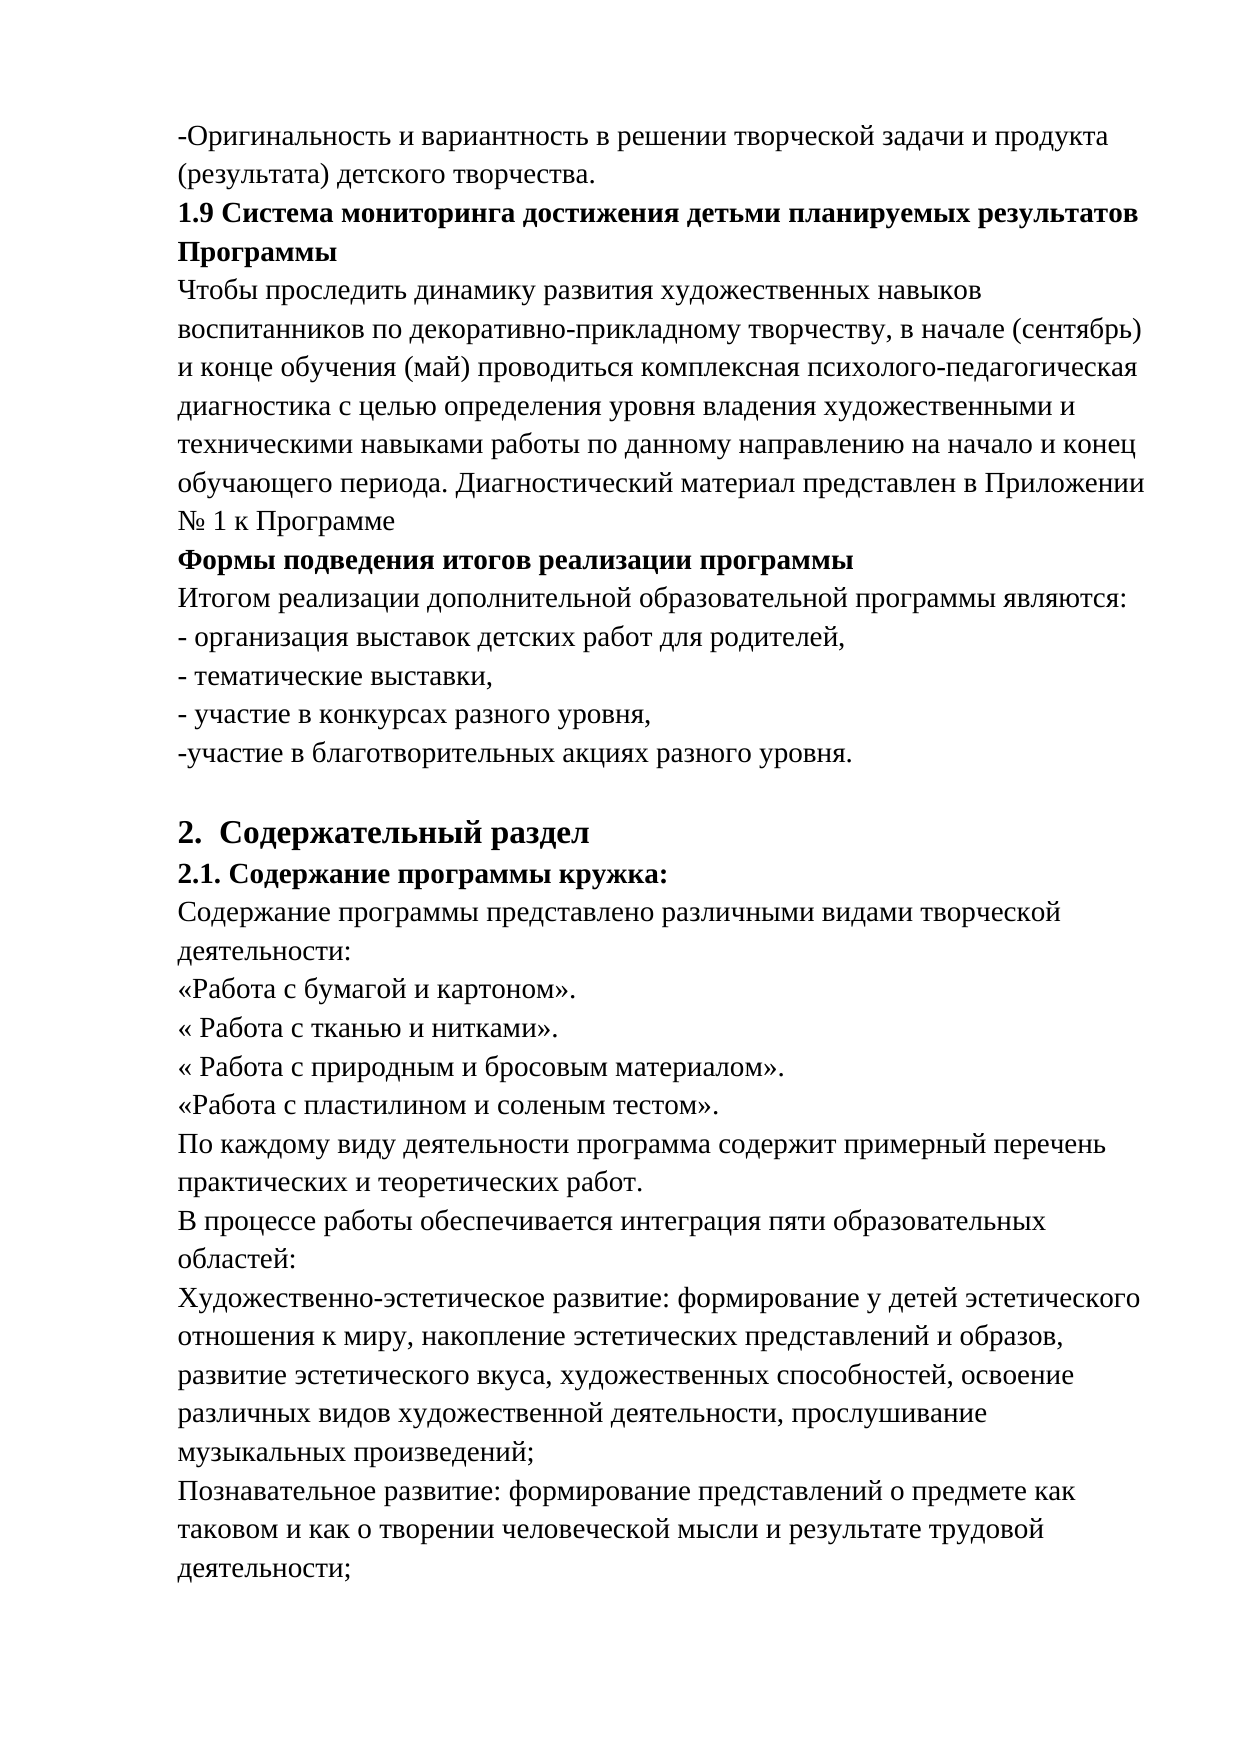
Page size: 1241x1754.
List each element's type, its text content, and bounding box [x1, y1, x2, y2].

text Содержание программы представлено различными видами творческой деятельности: [177, 894, 1152, 967]
text «Работа с пластилином и соленым тестом». [177, 1087, 1152, 1121]
text 2. Содержательный раздел [177, 812, 1152, 850]
text Формы подведения итогов реализации программы [177, 542, 1152, 576]
text -Оригинальность и вариантность в решении творческой задачи и продукта [177, 118, 1152, 152]
text (результата) детского творчества. [177, 157, 1152, 190]
text - организация выставок детских работ для родителей, [177, 619, 1152, 653]
text Художественно-эстетическое развитие: формирование у детей эстетического отношения к миру, накопление эстетических представлений и образов, развитие эстетического вкуса, художественных способностей, освоение различных видов художественной деятельности, прослушивание музыкальных произведений; [177, 1280, 1152, 1468]
text 1.9 Система мониторинга достижения детьми планируемых результатов [177, 195, 1152, 229]
text Чтобы проследить динамику развития художественных навыков воспитанников по декоративно-прикладному творчеству, в начале (сентябрь) и конце обучения (май) проводиться комплексная психолого-педагогическая диагностика с целью определения уровня владения художественными и техническими навыками работы по данному направлению на начало и конец обучающего периода. Диагностический материал представлен в Приложении № 1 к Программе [177, 272, 1152, 537]
text По каждому виду деятельности программа содержит примерный перечень практических и теоретических работ. [177, 1126, 1152, 1198]
text Познавательное развитие: формирование представлений о предмете как таковом и как о творении человеческой мысли и результате трудовой деятельности; [177, 1473, 1152, 1583]
text « Работа с природным и бросовым материалом». [177, 1049, 1152, 1082]
text Программы [177, 234, 1152, 267]
text -участие в благотворительных акциях разного уровня. [177, 735, 1152, 768]
text - участие в конкурсах разного уровня, [177, 696, 1152, 730]
text «Работа с бумагой и картоном». [177, 972, 1152, 1005]
text Итогом реализации дополнительной образовательной программы являются: [177, 581, 1152, 614]
text 2.1. Содержание программы кружка: [177, 856, 1152, 889]
text - тематические выставки, [177, 658, 1152, 691]
text « Работа с тканью и нитками». [177, 1010, 1152, 1044]
text В процессе работы обеспечивается интеграция пяти образовательных областей: [177, 1203, 1152, 1275]
